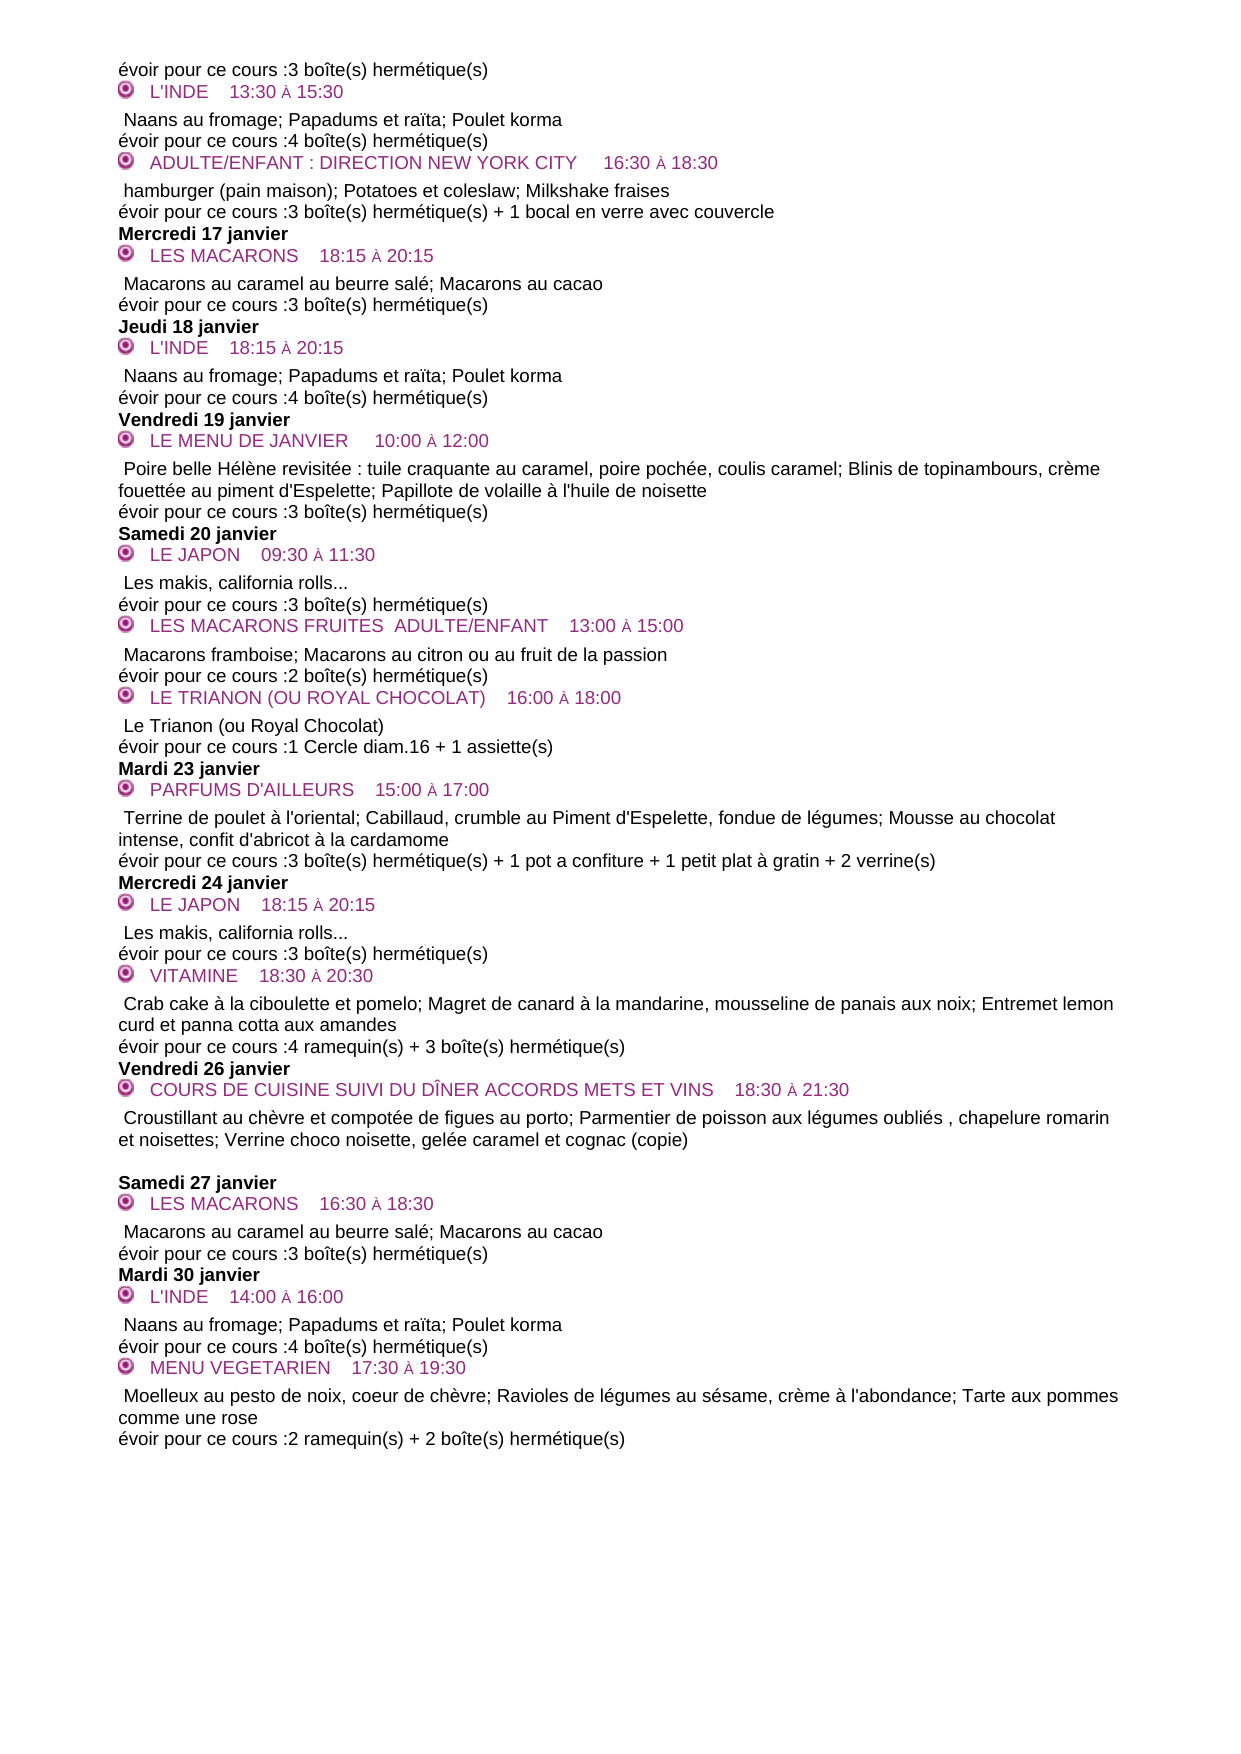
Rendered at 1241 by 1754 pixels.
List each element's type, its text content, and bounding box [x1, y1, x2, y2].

text hamburger (pain maison); Potatoes et coleslaw; Milkshake fraises [118, 180, 1122, 201]
text Mardi 23 janvier [118, 758, 1122, 779]
picture [118, 544, 134, 562]
picture [118, 430, 134, 448]
text L'INDE 13:30 à 15:30 [118, 81, 1122, 109]
picture [118, 686, 134, 704]
picture [118, 1357, 134, 1375]
picture [118, 779, 134, 797]
picture [118, 244, 134, 262]
text Mardi 30 janvier [118, 1264, 1122, 1286]
text Terrine de poulet à l'oriental; Cabillaud, crumble au Piment d'Espelette, fondue de légumes; Mousse au chocolat intense, confit d'abricot à la cardamome [118, 807, 1122, 850]
picture [118, 615, 134, 633]
text PARFUMS D'AILLEURS 15:00 à 17:00 [118, 779, 1122, 807]
text Macarons au caramel au beurre salé; Macarons au cacao [118, 272, 1122, 294]
picture [118, 893, 134, 911]
text Macarons au caramel au beurre salé; Macarons au cacao [118, 1221, 1122, 1243]
text Croustillant au chèvre et compotée de figues au porto; Parmentier de poisson aux légumes oubliés , chapelure romarin et noisettes; Verrine choco noisette, gelée caramel et cognac (copie) [118, 1107, 1122, 1150]
text évoir pour ce cours :4 boîte(s) hermétique(s) [118, 130, 1122, 152]
text LE MENU DE JANVIER 10:00 à 12:00 [118, 430, 1122, 458]
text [118, 59, 1122, 81]
text L'INDE 18:15 à 20:15 [118, 337, 1122, 365]
text évoir pour ce cours :1 Cercle diam.16 + 1 assiette(s) [118, 736, 1122, 758]
text Moelleux au pesto de noix, coeur de chèvre; Ravioles de légumes au sésame, crème à l'abondance; Tarte aux pommes comme une rose [118, 1385, 1122, 1428]
text COURS DE CUISINE SUIVI DU DÎNER ACCORDS METS ET VINS 18:30 à 21:30 [118, 1079, 1122, 1107]
text MENU VEGETARIEN 17:30 à 19:30 [118, 1357, 1122, 1385]
text Naans au fromage; Papadums et raïta; Poulet korma [118, 109, 1122, 130]
picture [118, 1193, 134, 1211]
text évoir pour ce cours :3 boîte(s) hermétique(s) [118, 501, 1122, 523]
text Naans au fromage; Papadums et raïta; Poulet korma [118, 365, 1122, 387]
picture [118, 152, 134, 170]
text évoir pour ce cours :3 boîte(s) hermétique(s) + 1 pot a confiture + 1 petit plat à gratin + 2 verrine(s) [118, 850, 1122, 872]
text Les makis, california rolls... [118, 572, 1122, 594]
text évoir pour ce cours :3 boîte(s) hermétique(s) [118, 294, 1122, 316]
text ADULTE/ENFANT : DIRECTION NEW YORK CITY 16:30 à 18:30 [118, 152, 1122, 180]
picture [118, 1286, 134, 1304]
picture [118, 337, 134, 355]
text Le Trianon (ou Royal Chocolat) [118, 714, 1122, 736]
text Jeudi 18 janvier [118, 316, 1122, 337]
text L'INDE 14:00 à 16:00 [118, 1286, 1122, 1314]
picture [118, 964, 134, 983]
picture [118, 1079, 134, 1097]
text évoir pour ce cours :3 boîte(s) hermétique(s) [118, 943, 1122, 964]
text évoir pour ce cours :3 boîte(s) hermétique(s) + 1 bocal en verre avec couvercle [118, 201, 1122, 223]
text LES MACARONS FRUITES ADULTE/ENFANT 13:00 à 15:00 [118, 615, 1122, 643]
text Mercredi 24 janvier [118, 872, 1122, 893]
text évoir pour ce cours :4 boîte(s) hermétique(s) [118, 387, 1122, 408]
text VITAMINE 18:30 à 20:30 [118, 964, 1122, 993]
text évoir pour ce cours :4 ramequin(s) + 3 boîte(s) hermétique(s) [118, 1036, 1122, 1057]
text évoir pour ce cours :2 ramequin(s) + 2 boîte(s) hermétique(s) [118, 1428, 1122, 1450]
text Mercredi 17 janvier [118, 223, 1122, 244]
text LES MACARONS 18:15 à 20:15 [118, 244, 1122, 272]
text Crab cake à la ciboulette et pomelo; Magret de canard à la mandarine, mousseline de panais aux noix; Entremet lemon curd et panna cotta aux amandes [118, 993, 1122, 1036]
text Les makis, california rolls... [118, 921, 1122, 943]
text Macarons framboise; Macarons au citron ou au fruit de la passion [118, 643, 1122, 665]
text Naans au fromage; Papadums et raïta; Poulet korma [118, 1314, 1122, 1335]
text LES MACARONS 16:30 à 18:30 [118, 1193, 1122, 1221]
text évoir pour ce cours :4 boîte(s) hermétique(s) [118, 1335, 1122, 1357]
text Samedi 27 janvier [118, 1172, 1122, 1193]
text Vendredi 26 janvier [118, 1057, 1122, 1079]
text évoir pour ce cours :2 boîte(s) hermétique(s) [118, 665, 1122, 686]
text LE JAPON 09:30 à 11:30 [118, 544, 1122, 572]
picture [118, 80, 134, 99]
text LE TRIANON (OU ROYAL CHOCOLAT) 16:00 à 18:00 [118, 686, 1122, 714]
text Vendredi 19 janvier [118, 408, 1122, 430]
text LE JAPON 18:15 à 20:15 [118, 893, 1122, 921]
text évoir pour ce cours :3 boîte(s) hermétique(s) [118, 594, 1122, 615]
text Samedi 20 janvier [118, 523, 1122, 544]
text évoir pour ce cours :3 boîte(s) hermétique(s) [118, 1243, 1122, 1264]
